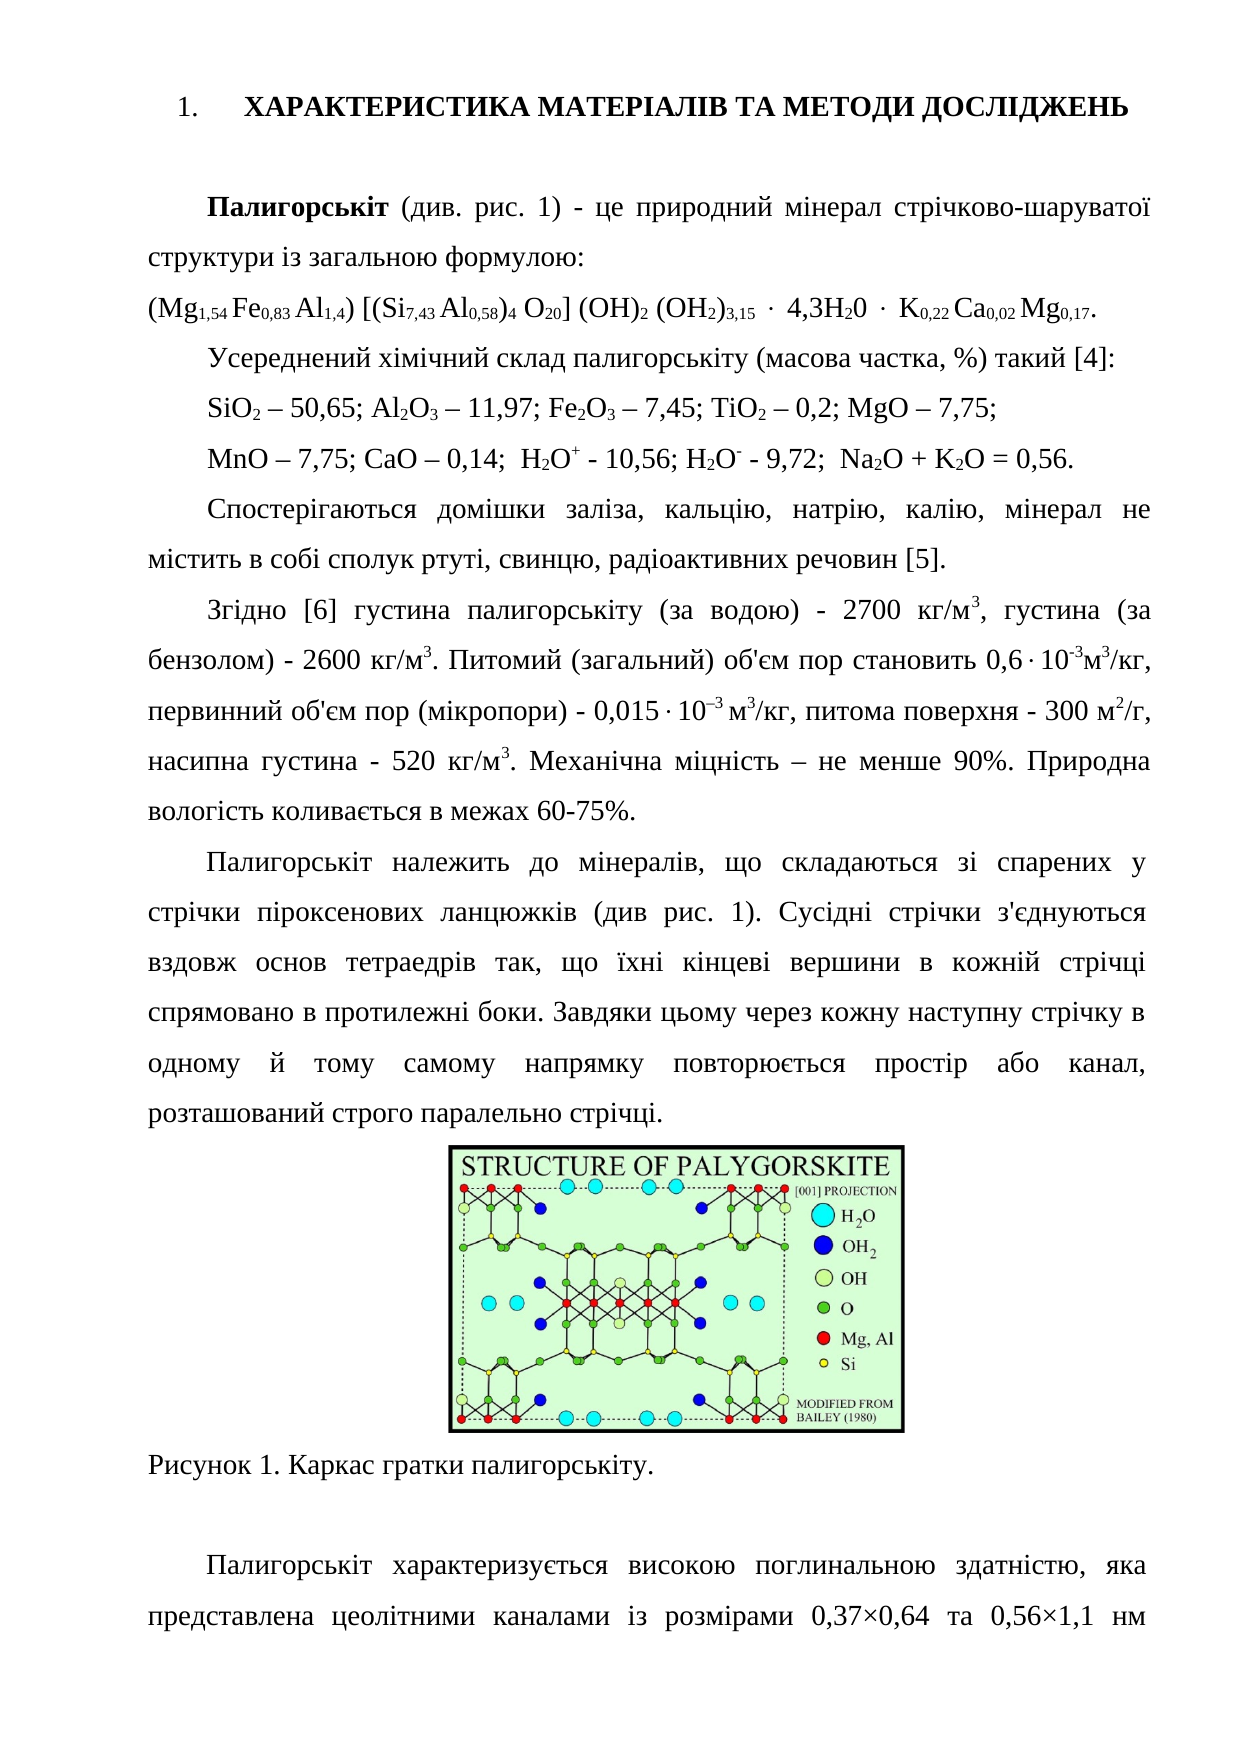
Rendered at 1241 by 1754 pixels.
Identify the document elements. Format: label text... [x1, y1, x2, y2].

picture [448, 1145, 905, 1433]
text MnO – 7,75; CaO – 0,14; H2O+ - 10,56; H2O- - 9,72; Na2O + K2O = 0,56. [148, 441, 1152, 474]
text Палигорськіт належить до мінералів, що складаються зі спарених у стрічки піроксенових ланцюжків (див рис. 1). Сусідні стрічки з'єднуються вздовж основ тетраедрів так, що їхні кінцеві вершини в кожній стрічці спрямовано в протилежні боки. Завдяки цьому через кожну наступну стрічку в одному й тому самому напрямку повторюється простір або канал, розташований строго паралельно стрічці. [148, 844, 1147, 1129]
text Згідно [6] густина палигорськіту (за водою) - 2700 кг/м3, густина (за бензолом) - 2600 кг/м3. Питомий (загальний) об'єм пор становить 0,610-3м3/кг, первинний об'єм пор (мікропори) - 0,01510–3 м3/кг, питома поверхня - 300 м2/г, насипна густина - 520 кг/м3. Механічна міцність – не менше 90%. Природна вологість коливається в межах 60-75%. [148, 592, 1152, 827]
text Спостерігаються домішки заліза, кальцію, натрію, калію, мінерал не містить в собі сполук ртуті, свинцю, радіоактивних речовин [5]. [148, 491, 1152, 575]
text Рисунок 1. Каркас гратки палигорськіту. [148, 1447, 1147, 1480]
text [148, 1547, 1147, 1631]
list ХАРАКТЕРИСТИКА МАТЕРІАЛІВ ТА МЕТОДИ ДОСЛІДЖЕНЬ [148, 89, 1152, 122]
text (Mg1,54 Fe0,83 Al1,4) [(Si7,43 Al0,58)4 O20] (OH)2 (OH2)3,15 4,3H20 K0,22 Ca0,02 Mg0,17. [148, 290, 1152, 323]
text SiO2 – 50,65; Al2O3 – 11,97; Fe2O3 – 7,45; TiO2 – 0,2; MgO – 7,75; [148, 391, 1152, 424]
text Усереднений хімічний склад палигорськіту (масова частка, %) такий [4]: [148, 340, 1074, 374]
text Палигорськіт (див. рис. 1) - це природний мінерал стрічково-шаруватої структури із загальною формулою: [148, 189, 1152, 273]
